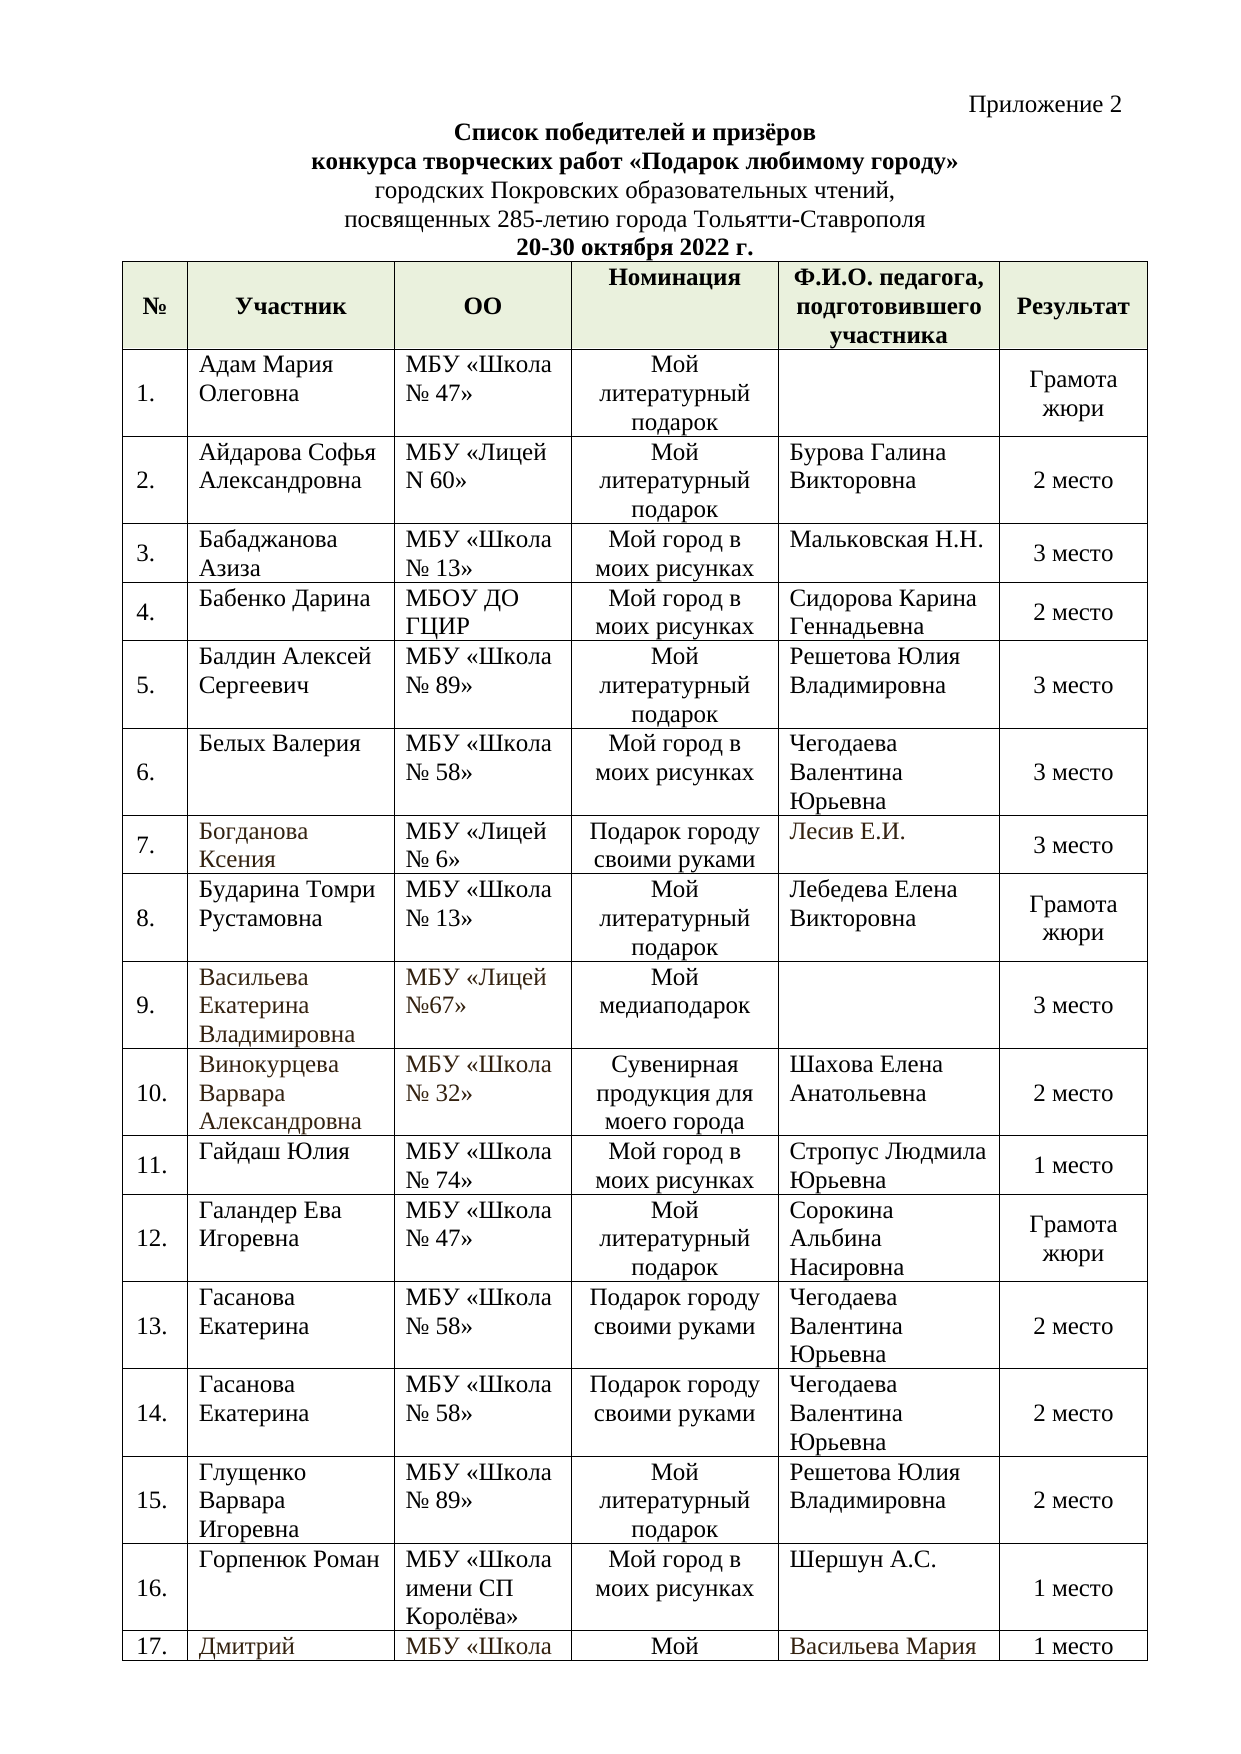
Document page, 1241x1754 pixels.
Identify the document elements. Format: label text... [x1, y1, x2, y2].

table_cell Мальковская Н.Н. [779, 524, 999, 582]
table_cell Бурова Галина Викторовна [779, 437, 999, 523]
table_cell [123, 437, 187, 523]
table_cell 2 место [1000, 583, 1147, 640]
table_cell 1 место [1000, 1544, 1147, 1630]
table_cell [123, 350, 187, 436]
table_cell Галандер Ева Игоревна [188, 1195, 394, 1281]
table_cell Решетова Юлия Владимировна [779, 641, 999, 727]
table_header Ф.И.О. педагога, подготовившего участника [779, 262, 999, 348]
table_cell Лебедева Елена Викторовна [779, 874, 999, 961]
table_cell 3 место [1000, 641, 1147, 727]
table_cell Васильева Екатерина Владимировна [188, 962, 394, 1048]
table_cell Адам Мария Олеговна [188, 350, 394, 436]
text 20-30 октября 2022 г. [148, 232, 1122, 261]
table_cell Чегодаева Валентина Юрьевна [779, 1282, 999, 1368]
table_cell Мой город в моих рисунках [572, 1544, 778, 1630]
text Список победителей и призёров [148, 117, 1122, 146]
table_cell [188, 1631, 394, 1660]
table_cell 1 место [1000, 1631, 1147, 1660]
table_cell Сидорова Карина Геннадьевна [779, 583, 999, 640]
table_cell Грамота жюри [1000, 1195, 1147, 1281]
table_cell Мой литературный подарок [572, 1195, 778, 1281]
table_cell [123, 729, 187, 815]
table_cell Гайдаш Юлия [188, 1136, 394, 1194]
table_cell Мой литературный подарок [572, 641, 778, 727]
table_cell [123, 1136, 187, 1194]
table_cell Айдарова Софья Александровна [188, 437, 394, 523]
table_cell МБУ «Школа № 58» [395, 1282, 571, 1368]
table_cell 3 место [1000, 524, 1147, 582]
table_cell Мой литературный подарок [572, 874, 778, 961]
table_cell [779, 350, 999, 436]
table_cell 2 место [1000, 1049, 1147, 1135]
table_cell МБУ «Лицей №67» [395, 962, 571, 1048]
table_header № [123, 262, 187, 348]
table_cell Винокурцева Варвара Александровна [188, 1049, 394, 1135]
table_cell Мой литературный подарок [572, 350, 778, 436]
table_cell [123, 1369, 187, 1456]
table_cell [123, 1195, 187, 1281]
table_cell Горпенюк Роман [188, 1544, 394, 1630]
table_cell Подарок городу своими руками [572, 1369, 778, 1456]
table_cell Мой город в моих рисунках [572, 583, 778, 640]
table_cell [779, 962, 999, 1048]
table_cell Мой медиаподарок [572, 1631, 778, 1660]
table_cell Шахова Елена Анатольевна [779, 1049, 999, 1135]
table_header Участник [188, 262, 394, 348]
table_cell [123, 816, 187, 873]
table_cell 2 место [1000, 1282, 1147, 1368]
table_cell [123, 1049, 187, 1135]
table_cell Грамота жюри [1000, 350, 1147, 436]
table_cell Мой город в моих рисунках [572, 1136, 778, 1194]
table_cell Стропус Людмила Юрьевна [779, 1136, 999, 1194]
table_cell Чегодаева Валентина Юрьевна [779, 729, 999, 815]
table_cell [123, 583, 187, 640]
table_cell МБУ «Школа № 32» [395, 1049, 571, 1135]
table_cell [395, 1631, 571, 1660]
table_cell МБУ «Школа № 47» [395, 350, 571, 436]
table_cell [779, 1631, 999, 1660]
table_cell Богданова Ксения [188, 816, 394, 873]
table_cell Бабаджанова Азиза [188, 524, 394, 582]
table_cell Подарок городу своими руками [572, 1282, 778, 1368]
table_cell МБУ «Школа № 13» [395, 524, 571, 582]
table_cell 2 место [1000, 1457, 1147, 1543]
table_cell 3 место [1000, 729, 1147, 815]
table_cell Сувенирная продукция для моего города [572, 1049, 778, 1135]
table_cell Мой литературный подарок [572, 1457, 778, 1543]
text городских Покровских образовательных чтений, [148, 175, 1122, 204]
table_cell 1 место [1000, 1136, 1147, 1194]
text Приложение 2 [148, 89, 1122, 117]
table_cell 3 место [1000, 962, 1147, 1048]
table_cell Решетова Юлия Владимировна [779, 1457, 999, 1543]
table_cell [123, 524, 187, 582]
table_cell [123, 1457, 187, 1543]
table_cell [123, 874, 187, 961]
table_cell Мой город в моих рисунках [572, 729, 778, 815]
table_cell Бударина Томри Рустамовна [188, 874, 394, 961]
table_cell МБУ «Школа № 89» [395, 1457, 571, 1543]
table_cell Мой медиаподарок [572, 962, 778, 1048]
text посвященных 285-летию города Тольятти-Ставрополя [148, 204, 1122, 232]
table_cell Шершун А.С. [779, 1544, 999, 1630]
table_cell МБУ «Лицей № 6» [395, 816, 571, 873]
table_cell Бабенко Дарина [188, 583, 394, 640]
table_cell Глущенко Варвара Игоревна [188, 1457, 394, 1543]
table_cell [123, 1544, 187, 1630]
table_cell 2 место [1000, 1369, 1147, 1456]
table_cell МБУ «Школа № 58» [395, 729, 571, 815]
table_header ОО [395, 262, 571, 348]
text конкурса творческих работ «Подарок любимому городу» [148, 146, 1122, 175]
table_cell 2 место [1000, 437, 1147, 523]
table_cell Мой город в моих рисунках [572, 524, 778, 582]
table_cell МБУ «Школа № 58» [395, 1369, 571, 1456]
table_cell МБУ «Школа № 47» [395, 1195, 571, 1281]
table_cell Балдин Алексей Сергеевич [188, 641, 394, 727]
table_header Номинация [572, 262, 778, 348]
table_cell МБУ «Школа № 13» [395, 874, 571, 961]
table_cell [123, 641, 187, 727]
table_cell Гасанова Екатерина [188, 1369, 394, 1456]
table_header Результат [1000, 262, 1147, 348]
table_cell Сорокина Альбина Насировна [779, 1195, 999, 1281]
table_cell [123, 1282, 187, 1368]
table_cell 3 место [1000, 816, 1147, 873]
table_cell Мой литературный подарок [572, 437, 778, 523]
table_cell [123, 1631, 187, 1660]
table_cell МБУ «Школа № 89» [395, 641, 571, 727]
table_cell Лесив Е.И. [779, 816, 999, 873]
table_cell МБУ «Школа № 74» [395, 1136, 571, 1194]
table_cell [123, 962, 187, 1048]
table_cell МБУ «Школа имени СП Королёва» [395, 1544, 571, 1630]
table_cell Белых Валерия [188, 729, 394, 815]
table_cell МБОУ ДО ГЦИР [395, 583, 571, 640]
table_cell Чегодаева Валентина Юрьевна [779, 1369, 999, 1456]
table_cell МБУ «Лицей N 60» [395, 437, 571, 523]
table_cell Подарок городу своими руками [572, 816, 778, 873]
table_cell Грамота жюри [1000, 874, 1147, 961]
table_cell Гасанова Екатерина [188, 1282, 394, 1368]
